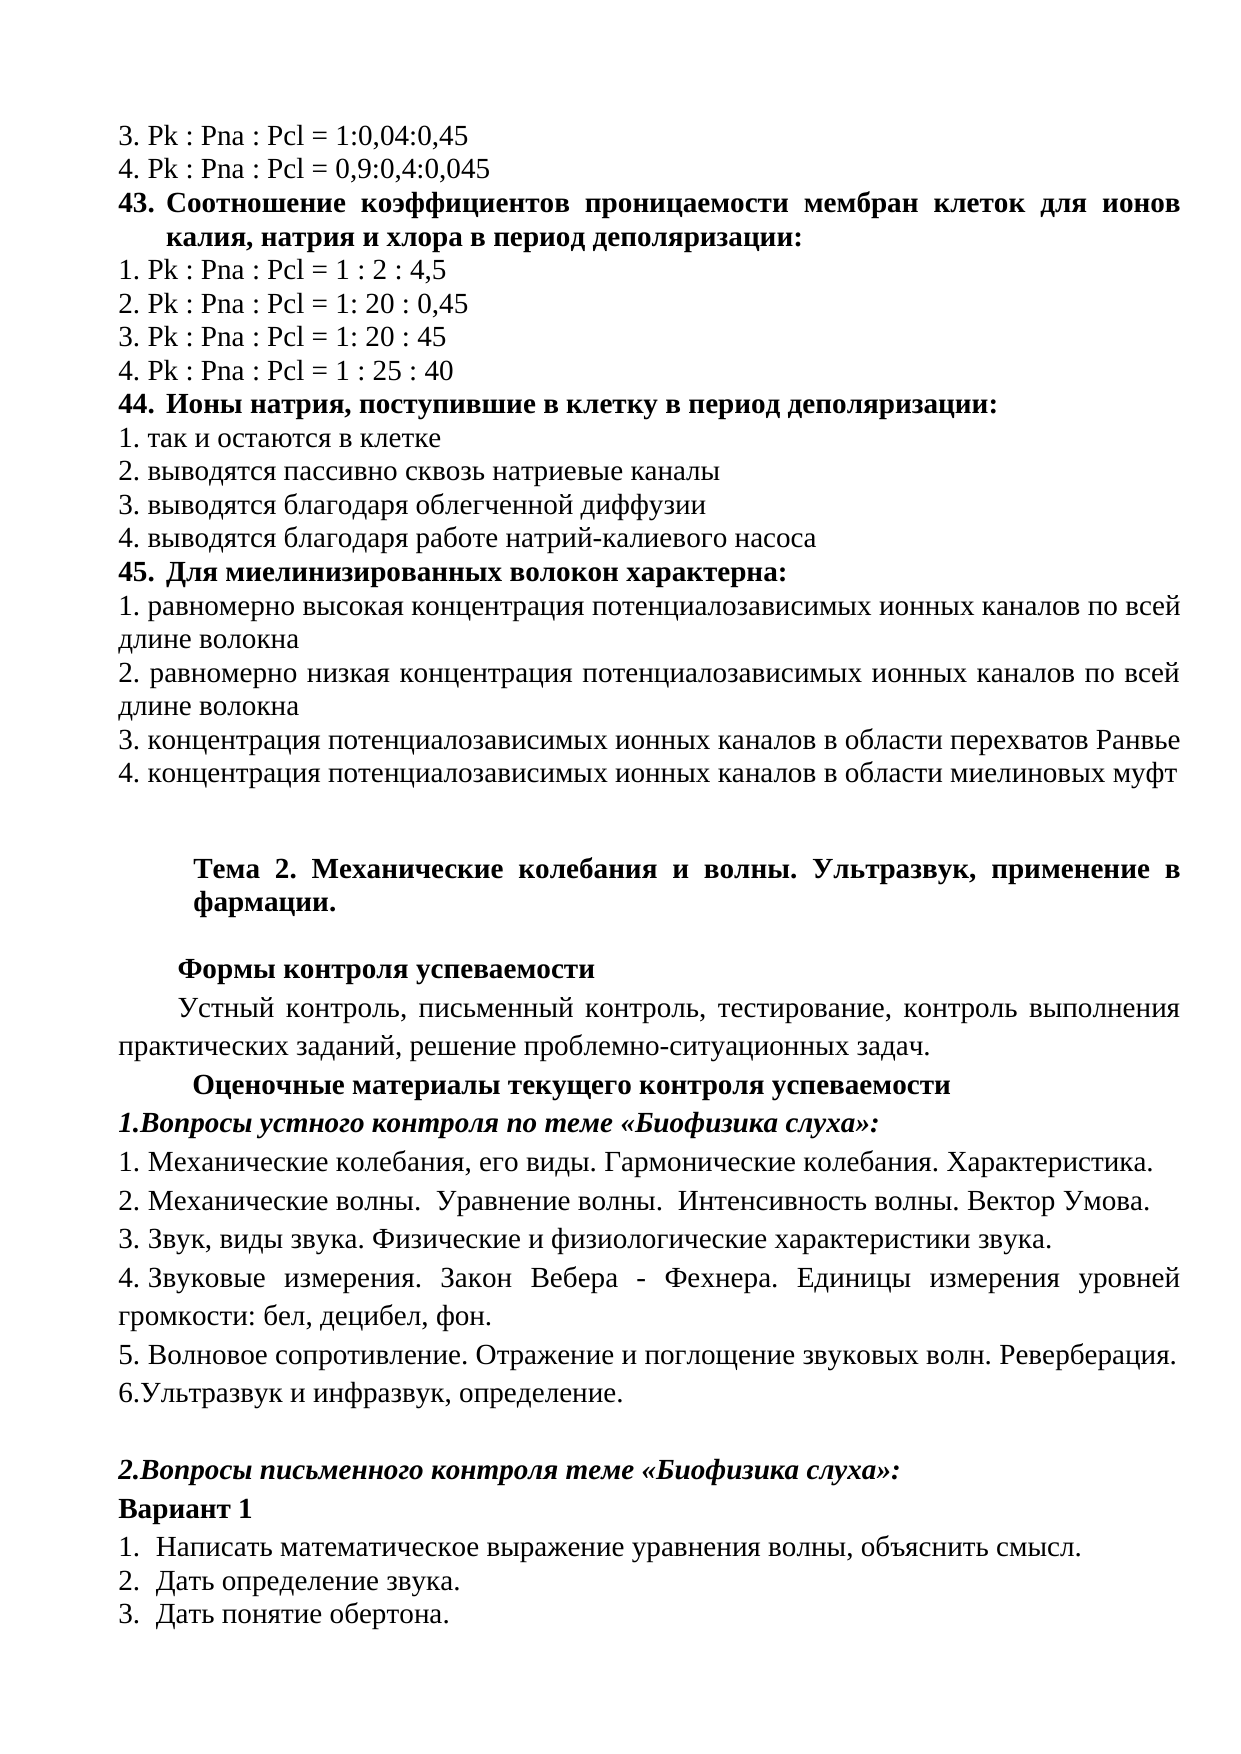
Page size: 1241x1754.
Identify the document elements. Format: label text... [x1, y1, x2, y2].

list Дать определение звука. [118, 1563, 1181, 1597]
text 1. Механические колебания, его виды. Гармонические колебания. Характеристика. [118, 1144, 1181, 1178]
text 5. Волновое сопротивление. Отражение и поглощение звуковых волн. Реверберация. [118, 1337, 1181, 1370]
text Оценочные материалы текущего контроля успеваемости [118, 1067, 1181, 1101]
text 3. концентрация потенциалозависимых ионных каналов в области перехватов Ранвье [118, 722, 1181, 755]
text Тема 2. Механические колебания и волны. Ультразвук, применение в фармации. [193, 851, 1181, 918]
text 2. равномерно низкая концентрация потенциалозависимых ионных каналов по всей длине волокна [118, 655, 1181, 722]
list Соотношение коэффициентов проницаемости мембран клеток для ионов калия, натрия и хлора в период деполяризации: [118, 185, 1181, 252]
text 4. Звуковые измерения. Закон Вебера - Фехнера. Единицы измерения уровней громкости: бел, децибел, фон. [118, 1260, 1181, 1332]
list Дать понятие обертона. [118, 1597, 1181, 1630]
text 2. выводятся пассивно сквозь натриевые каналы [118, 453, 1181, 487]
text 1.Вопросы устного контроля по теме «Биофизика слуха»: [118, 1106, 1181, 1139]
list Для миелинизированных волокон характерна: [118, 554, 1181, 588]
text Формы контроля успеваемости [118, 951, 1181, 985]
list Написать математическое выражение уравнения волны, объяснить смысл. [118, 1529, 1181, 1563]
text 1. равномерно высокая концентрация потенциалозависимых ионных каналов по всей длине волокна [118, 588, 1181, 655]
text 2.Вопросы письменного контроля теме «Биофизика слуха»: [118, 1452, 1181, 1486]
text 4. концентрация потенциалозависимых ионных каналов в области миелиновых муфт [118, 755, 1181, 789]
text 1. Рk : Рna : Рcl = 1 : 2 : 4,5 [118, 252, 1181, 286]
text Вариант 1 [118, 1491, 1181, 1524]
list Ионы натрия, поступившие в клетку в период деполяризации: [118, 386, 1181, 420]
text 1. так и остаются в клетке [118, 420, 1181, 453]
text 2. Рk : Рna : Рcl = 1: 20 : 0,45 [118, 286, 1181, 319]
text 3. Рk : Рna : Рcl = 1: 20 : 45 [118, 319, 1181, 353]
text 4. Рk : Рna : Рcl = 1 : 25 : 40 [118, 353, 1181, 386]
text 3. Звук, виды звука. Физические и физиологические характеристики звука. [118, 1221, 1181, 1255]
text 6.Ультразвук и инфразвук, определение. [118, 1375, 1181, 1409]
text Устный контроль, письменный контроль, тестирование, контроль выполнения практических заданий, решение проблемно-ситуационных задач. [118, 990, 1181, 1062]
text 3. выводятся благодаря облегченной диффузии [118, 487, 1181, 521]
text 2. Механические волны. Уравнение волны. Интенсивность волны. Вектор Умова. [118, 1183, 1181, 1216]
text 3. Рk : Рna : Рcl = 1:0,04:0,45 [118, 118, 1181, 152]
text 4. Рk : Рna : Рcl = 0,9:0,4:0,045 [118, 152, 1181, 185]
text 4. выводятся благодаря работе натрий-калиевого насоса [118, 521, 1181, 554]
